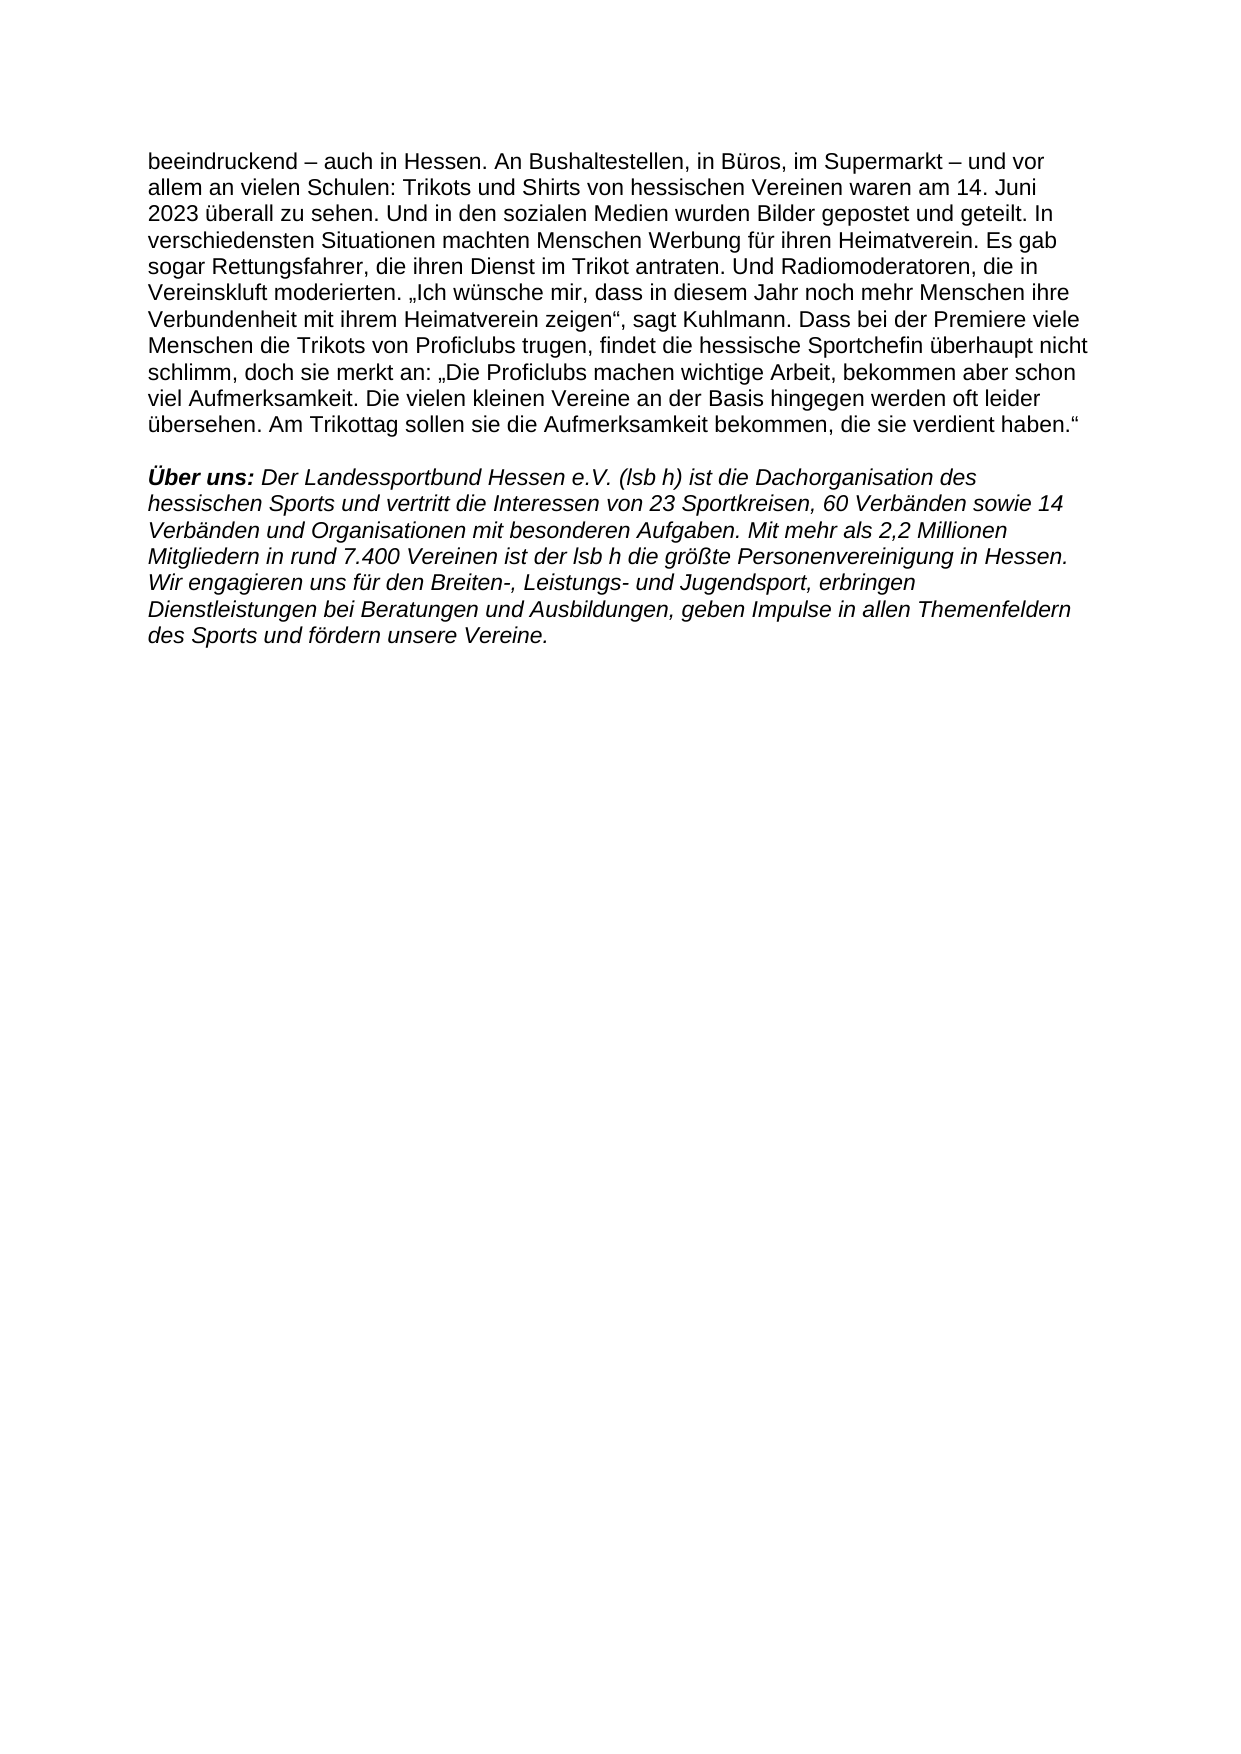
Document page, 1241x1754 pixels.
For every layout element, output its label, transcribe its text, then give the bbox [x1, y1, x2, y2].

text Über uns: Der Landessportbund Hessen e.V. (lsb h) ist die Dachorganisation des hessischen Sports und vertritt die Interessen von 23 Sportkreisen, 60 Verbänden sowie 14 Verbänden und Organisationen mit besonderen Aufgaben. Mit mehr als 2,2 Millionen Mitgliedern in rund 7.400 Vereinen ist der lsb h die größte Personenvereinigung in Hessen. Wir engagieren uns für den Breiten-, Leistungs- und Jugendsport, erbringen Dienstleistungen bei Beratungen und Ausbildungen, geben Impulse in allen Themenfeldern des Sports und fördern unsere Vereine. [148, 464, 1093, 648]
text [148, 148, 1093, 437]
